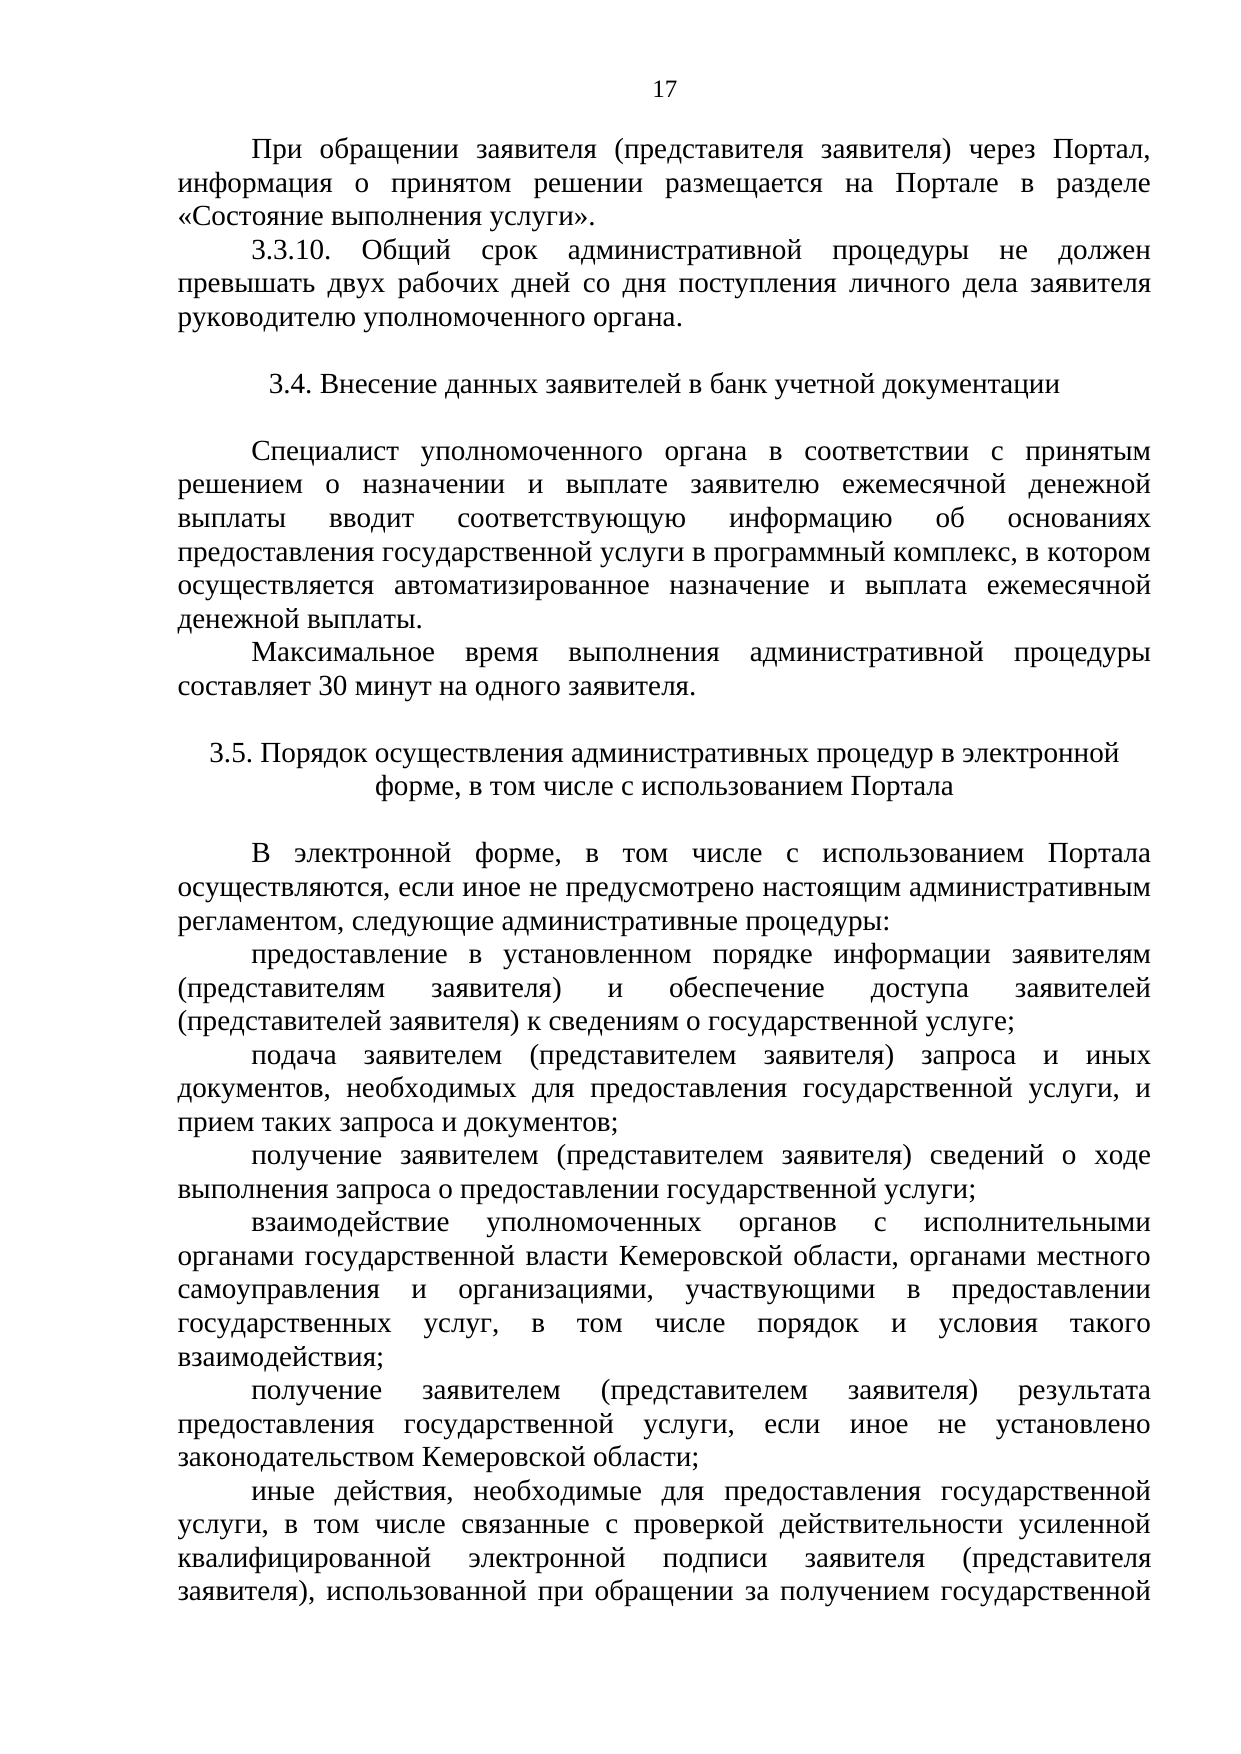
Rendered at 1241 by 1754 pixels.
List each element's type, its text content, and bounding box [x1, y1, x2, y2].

text получение заявителем (представителем заявителя) результата предоставления государственной услуги, если иное не установлено законодательством Кемеровской области; [177, 1372, 1152, 1473]
text получение заявителем (представителем заявителя) сведений о ходе выполнения запроса о предоставлении государственной услуги; [177, 1137, 1152, 1204]
text Специалист уполномоченного органа в соответствии с принятым решением о назначении и выплате заявителю ежемесячной денежной выплаты вводит соответствующую информацию об основаниях предоставления государственной услуги в программный комплекс, в котором осуществляется автоматизированное назначение и выплата ежемесячной денежной выплаты. [177, 433, 1152, 634]
text 3.5. Порядок осуществления административных процедур в электронной форме, в том числе с использованием Портала [177, 735, 1152, 802]
text Максимальное время выполнения административной процедуры составляет 30 минут на одного заявителя. [177, 634, 1152, 701]
text взаимодействие уполномоченных органов с исполнительными органами государственной власти Кемеровской области, органами местного самоуправления и организациями, участвующими в предоставлении государственных услуг, в том числе порядок и условия такого взаимодействия; [177, 1204, 1152, 1372]
text 3.3.10. Общий срок административной процедуры не должен превышать двух рабочих дней со дня поступления личного дела заявителя руководителю уполномоченного органа. [177, 232, 1152, 332]
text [177, 1473, 1152, 1607]
text подача заявителем (представителем заявителя) запроса и иных документов, необходимых для предоставления государственной услуги, и прием таких запроса и документов; [177, 1037, 1152, 1137]
text 3.4. Внесение данных заявителей в банк учетной документации [177, 366, 1152, 399]
text При обращении заявителя (представителя заявителя) через Портал, информация о принятом решении размещается на Портале в разделе «Состояние выполнения услуги». [177, 131, 1152, 232]
text предоставление в установленном порядке информации заявителям (представителям заявителя) и обеспечение доступа заявителей (представителей заявителя) к сведениям о государственной услуге; [177, 936, 1152, 1037]
text В электронной форме, в том числе с использованием Портала осуществляются, если иное не предусмотрено настоящим административным регламентом, следующие административные процедуры: [177, 836, 1152, 936]
